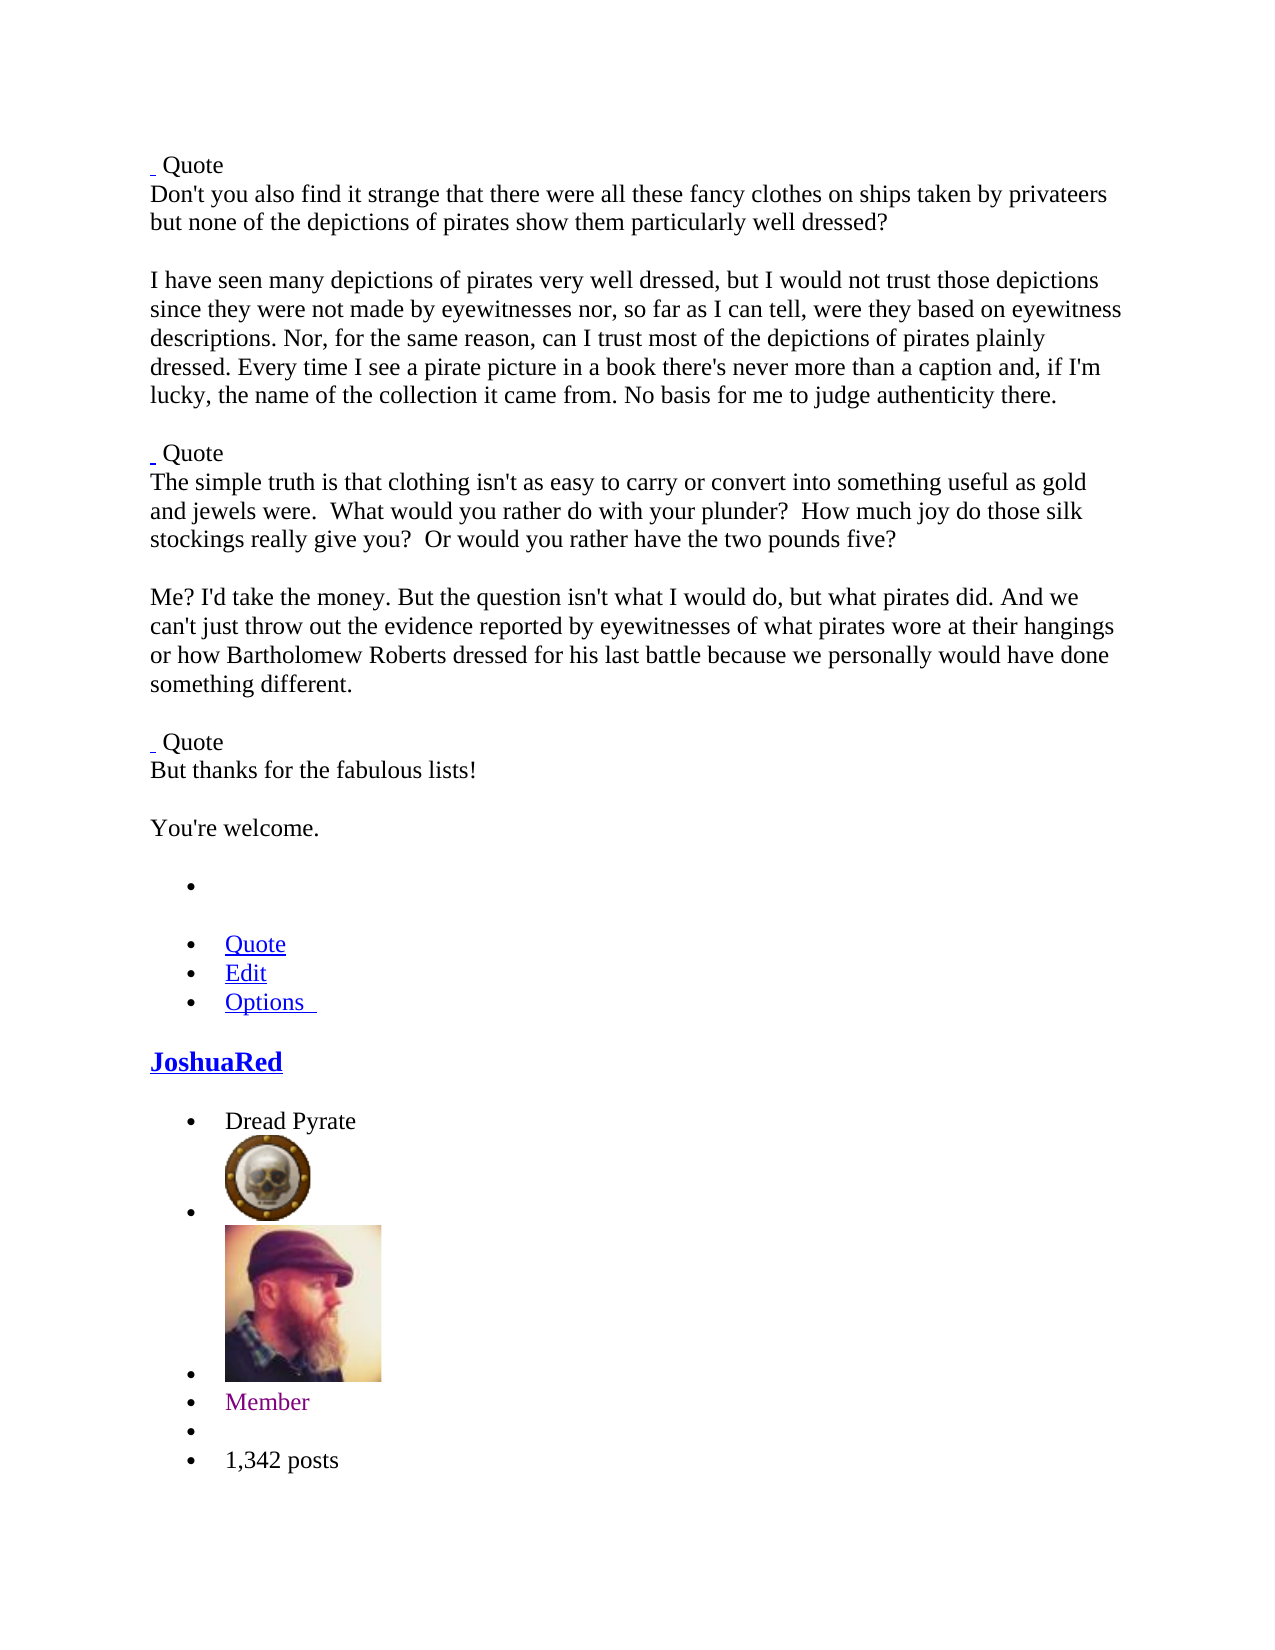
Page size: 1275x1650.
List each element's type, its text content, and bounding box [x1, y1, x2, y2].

text JoshuaRed [150, 1044, 1125, 1077]
text Don't you also find it strange that there were all these fancy clothes on ships taken by privateers but none of the depictions of pirates show them particularly well dressed? [150, 179, 1125, 236]
picture [225, 1225, 382, 1382]
text But thanks for the fabulous lists! [150, 755, 1125, 784]
text Quote [150, 150, 1125, 179]
list 1,342 posts [187, 1445, 1125, 1474]
text Quote [150, 727, 1125, 755]
picture [225, 1135, 311, 1221]
text I have seen many depictions of pirates very well dressed, but I would not trust those depictions since they were not made by eyewitnesses nor, so far as I can tell, were they based on eyewitness descriptions. Nor, for the same reason, can I trust most of the depictions of pirates plainly dressed. Every time I see a pirate picture in a book there's never more than a caption and, if I'm lucky, the name of the collection it came from. No basis for me to judge authenticity there. [150, 265, 1125, 409]
list Member [187, 1387, 1125, 1416]
text The simple truth is that clothing isn't as easy to carry or convert into something useful as gold and jewels were. What would you rather do with your plunder? How much joy do those silk stockings really give you? Or would you rather have the two pounds five? [150, 467, 1125, 553]
list Options [187, 987, 1125, 1015]
text Me? I'd take the money. But the question isn't what I would do, but what pirates did. And we can't just throw out the evidence reported by eyewitnesses of what pirates wore at their hangings or how Bartholomew Roberts dressed for his last battle because we personally would have done something different. [150, 582, 1125, 697]
list Dread Pyrate [187, 1106, 1125, 1135]
text You're welcome. [150, 813, 1125, 842]
list Quote [187, 929, 1125, 958]
text Quote [150, 438, 1125, 467]
list Edit [187, 958, 1125, 987]
